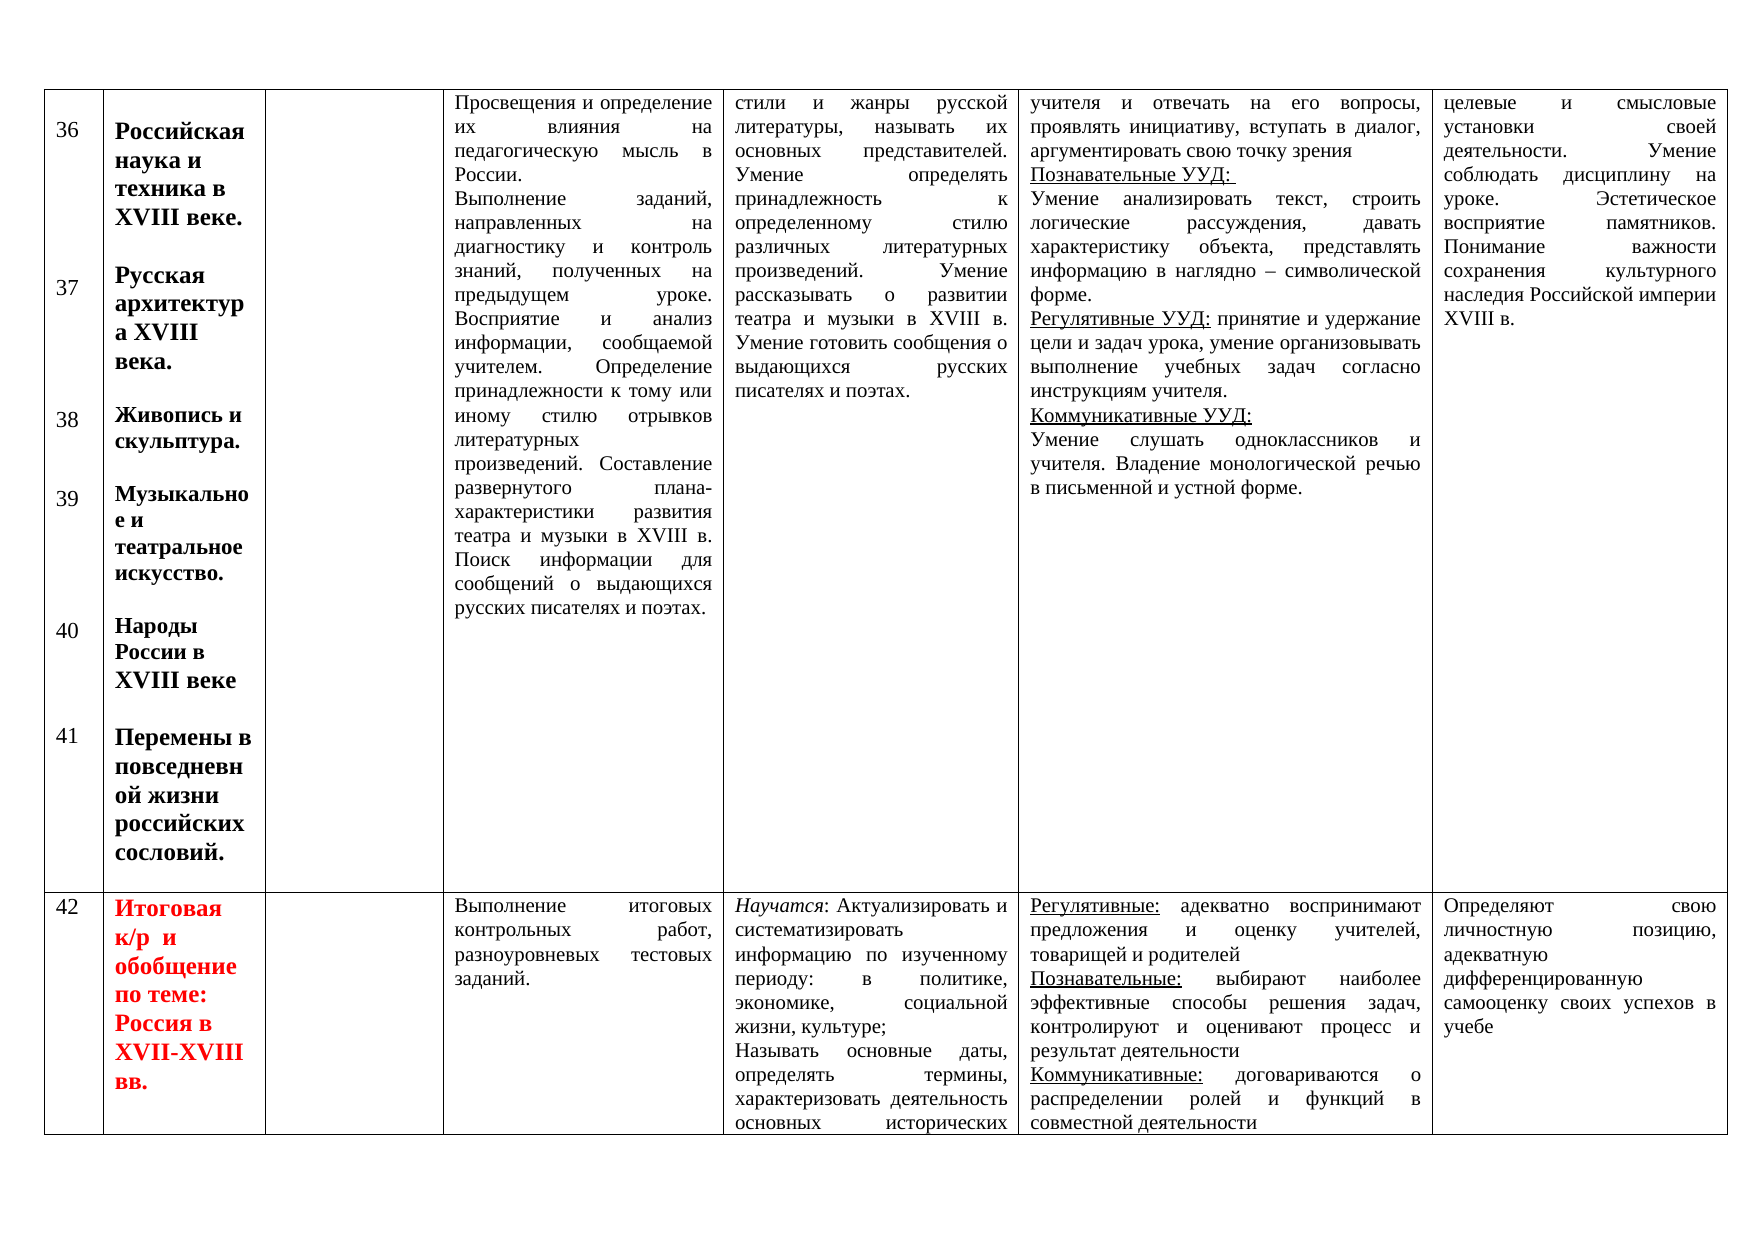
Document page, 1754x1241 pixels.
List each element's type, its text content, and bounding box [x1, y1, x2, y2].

table_cell 42 [45, 893, 103, 1134]
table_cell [724, 90, 1018, 892]
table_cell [1433, 893, 1727, 1134]
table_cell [1019, 893, 1432, 1134]
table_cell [444, 893, 723, 1134]
table_cell [266, 893, 443, 1134]
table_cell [1433, 90, 1727, 892]
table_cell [724, 893, 1018, 1134]
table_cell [104, 893, 265, 1134]
table_cell . [266, 90, 443, 892]
